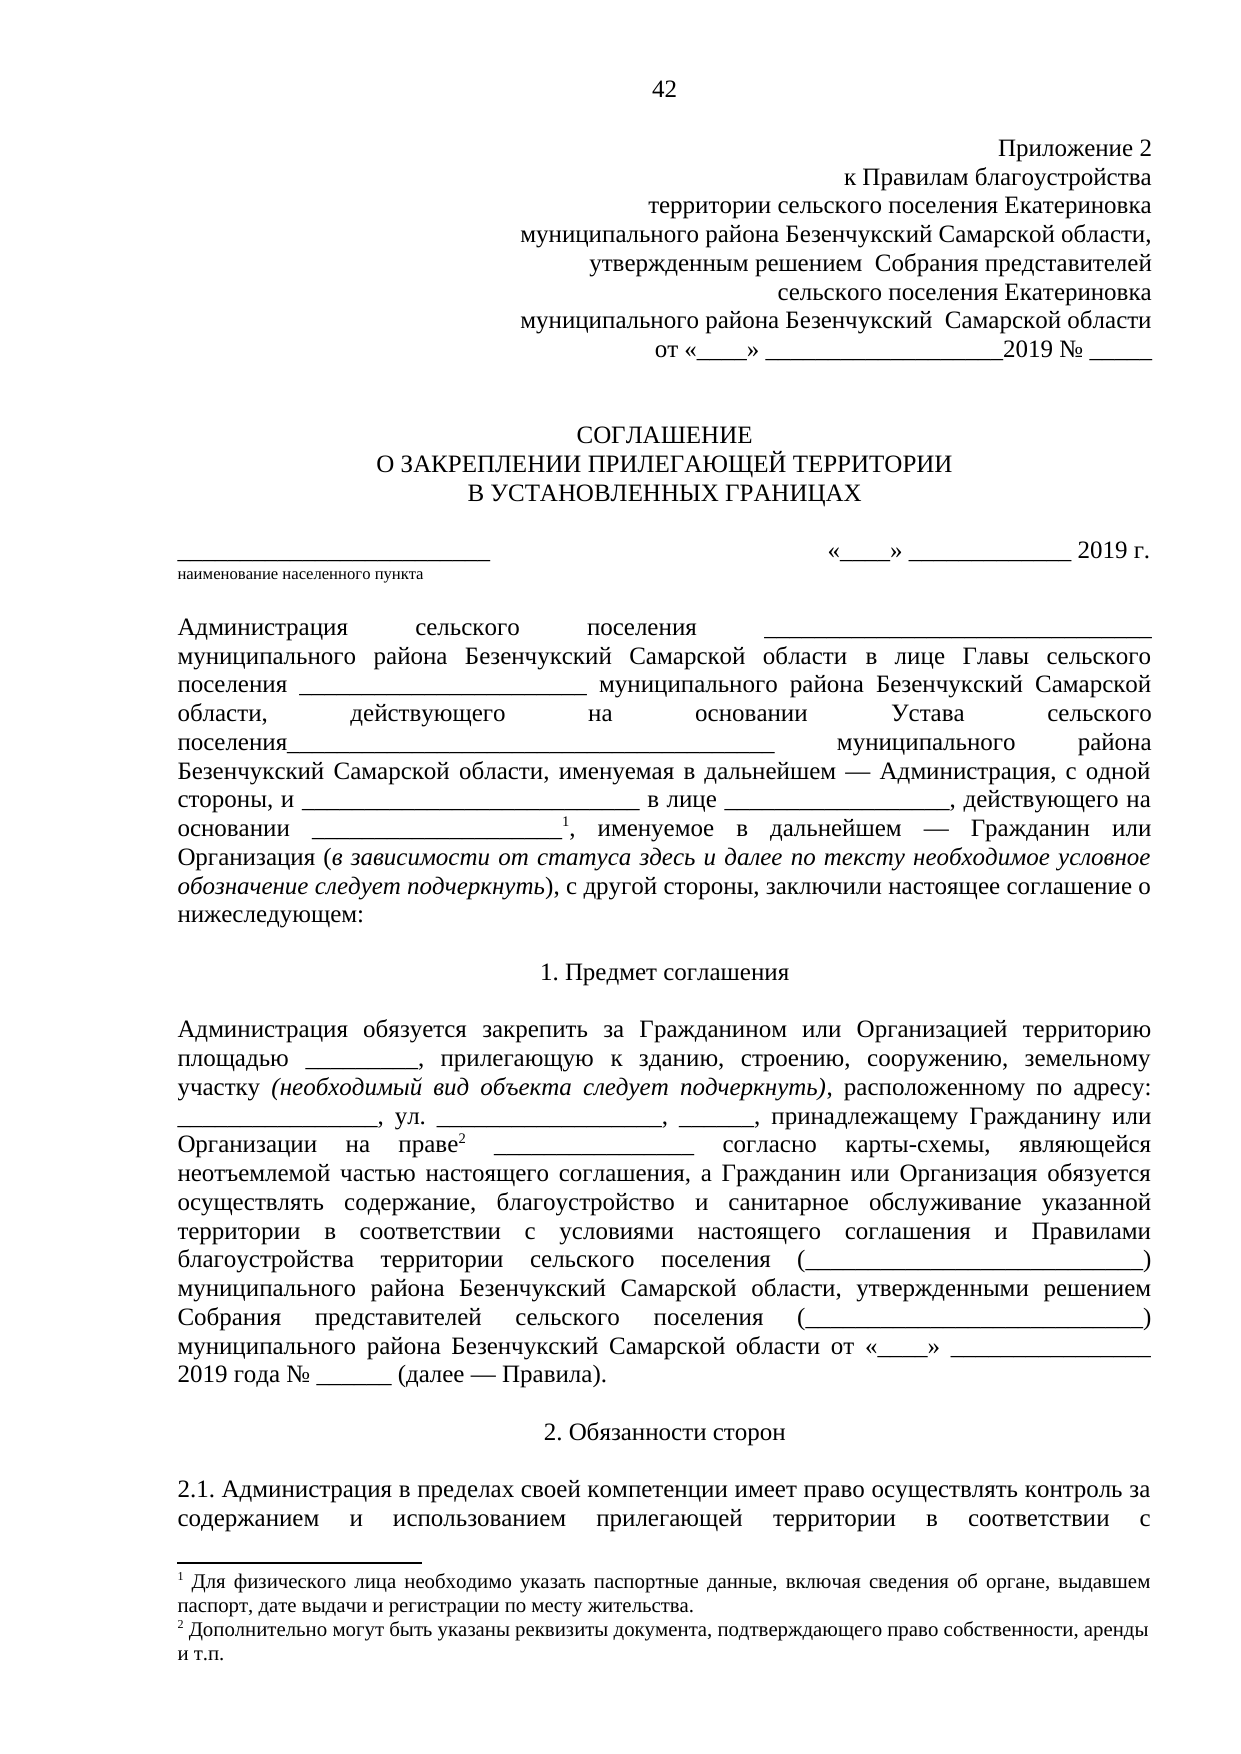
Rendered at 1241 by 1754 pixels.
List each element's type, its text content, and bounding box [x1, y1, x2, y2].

text 1. Предмет соглашения [177, 957, 1152, 986]
text Администрация обязуется закрепить за Гражданином или Организацией территорию площадью _________, прилегающую к зданию, строению, сооружению, земельному участку (необходимый вид объекта следует подчеркнуть), расположенному по адресу: ________________, ул. __________________, ______, принадлежащему Гражданину или Организации на праве ________________ согласно карты-схемы, являющейся неотъемлемой частью настоящего соглашения, а Гражданин или Организация обязуется осуществлять содержание, благоустройство и санитарное обслуживание указанной территории в соответствии с условиями настоящего соглашения и Правилами благоустройства территории сельского поселения (___________________________) муниципального района Безенчукский Самарской области, утвержденными решением Собрания представителей сельского поселения (___________________________) муниципального района Безенчукский Самарской области от «____» ________________ 2019 года № ______ (далее — Правила). [177, 1014, 1152, 1388]
text муниципального района Безенчукский Самарской области, [177, 219, 1152, 248]
text от «____» ___________________2019 № _____ [177, 334, 1152, 363]
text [177, 1474, 1152, 1532]
text к Правилам благоустройства [177, 162, 1152, 190]
text 2. Обязанности сторон [177, 1417, 1152, 1446]
text сельского поселения Екатериновка [177, 277, 1152, 305]
text утвержденным решением Собрания представителей [177, 248, 1152, 277]
text В УСТАНОВЛЕННЫХ ГРАНИЦАХ [177, 478, 1152, 507]
text О ЗАКРЕПЛЕНИИ ПРИЛЕГАЮЩЕЙ ТЕРРИТОРИИ [177, 449, 1152, 478]
text территории сельского поселения Екатериновка [177, 190, 1152, 219]
text муниципального района Безенчукский Самарской области [177, 305, 1152, 334]
text _________________________ «____» _____________ 2019 г. [177, 535, 1152, 564]
text СОГЛАШЕНИЕ [177, 420, 1152, 449]
text Администрация сельского поселения _______________________________ муниципального района Безенчукский Самарской области в лице Главы сельского поселения _______________________ муниципального района Безенчукский Самарской области, действующего на основании Устава сельского поселения_______________________________________ муниципального района Безенчукский Самарской области, именуемая в дальнейшем — Администрация, с одной стороны, и ___________________________ в лице __________________, действующего на основании ____________________, именуемое в дальнейшем — Гражданин или Организация (в зависимости от статуса здесь и далее по тексту необходимое условное обозначение следует подчеркнуть), с другой стороны, заключили настоящее соглашение о нижеследующем: [177, 612, 1152, 928]
text Приложение 2 [177, 133, 1152, 162]
text наименование населенного пункта [177, 564, 1152, 583]
